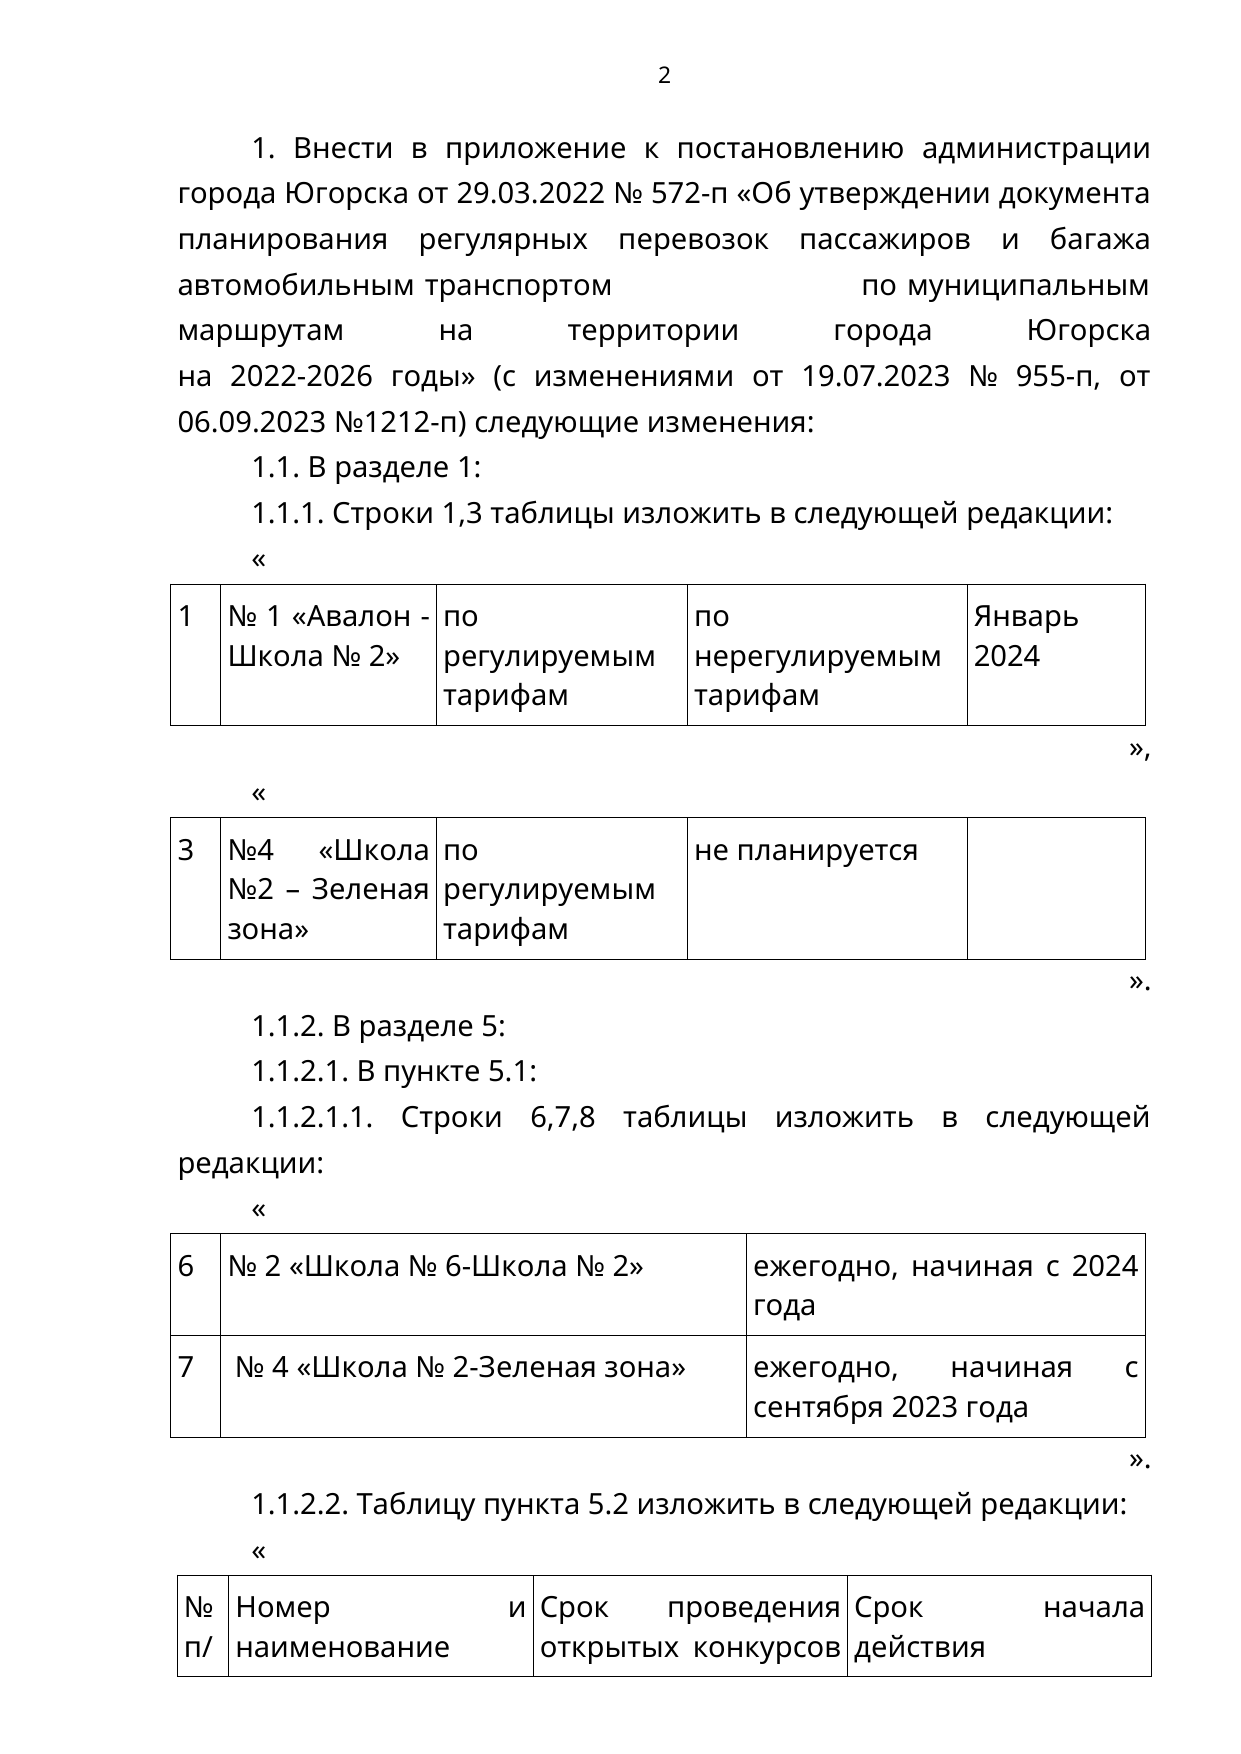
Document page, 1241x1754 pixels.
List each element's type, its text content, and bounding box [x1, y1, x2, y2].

text « [177, 771, 1152, 811]
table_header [848, 1576, 1151, 1676]
table_header [968, 818, 1145, 958]
text « [177, 1188, 1152, 1227]
text 1.1. В разделе 1: [177, 447, 1152, 486]
text 1. Внести в приложение к постановлению администрации города Югорска от 29.03.2022 № 572-п «Об утверждении документа планирования регулярных перевозок пассажиров и багажа автомобильным транспортом по муниципальным маршрутам на территории города Югорска на 2022-2026 годы» (с изменениями от 19.07.2023 № 955-п, от 06.09.2023 №1212-п) следующие изменения: [177, 127, 1152, 441]
text 1.1.2.1.1. Строки 6,7,8 таблицы изложить в следующей редакции: [177, 1096, 1152, 1182]
text ». [177, 1438, 1152, 1477]
table_header Январь 2024 [968, 585, 1145, 725]
table_header по регулируемым тарифам [437, 585, 687, 725]
text « [177, 1529, 1152, 1568]
table_header ежегодно, начиная с 2024 года [747, 1234, 1145, 1335]
table_header № 1 «Авалон - Школа № 2» [221, 585, 436, 725]
table_header 1 [171, 585, 220, 725]
table_cell № 4 «Школа № 2-Зеленая зона» [221, 1336, 746, 1437]
table_header 6 [171, 1234, 220, 1335]
table_cell ежегодно, начиная с сентября 2023 года [747, 1336, 1145, 1437]
table_header № 2 «Школа № 6-Школа № 2» [221, 1234, 746, 1335]
text ». [177, 959, 1152, 999]
text 1.1.2.2. Таблицу пункта 5.2 изложить в следующей редакции: [177, 1483, 1152, 1523]
text « [177, 538, 1152, 577]
text 1.1.2.1. В пункте 5.1: [177, 1051, 1152, 1090]
table_header №4 «Школа №2 – Зеленая зона» [221, 818, 436, 958]
text », [177, 726, 1152, 766]
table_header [229, 1576, 533, 1676]
table_header по нерегулируемым тарифам [688, 585, 967, 725]
table_header не планируется [688, 818, 967, 958]
table_header по регулируемым тарифам [437, 818, 687, 958]
table_header 3 [171, 818, 220, 958]
text 1.1.1. Строки 1,3 таблицы изложить в следующей редакции: [177, 492, 1152, 532]
text 1.1.2. В разделе 5: [177, 1005, 1152, 1045]
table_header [534, 1576, 847, 1676]
table_header № п/п [178, 1576, 228, 1676]
table_cell 7 [171, 1336, 220, 1437]
